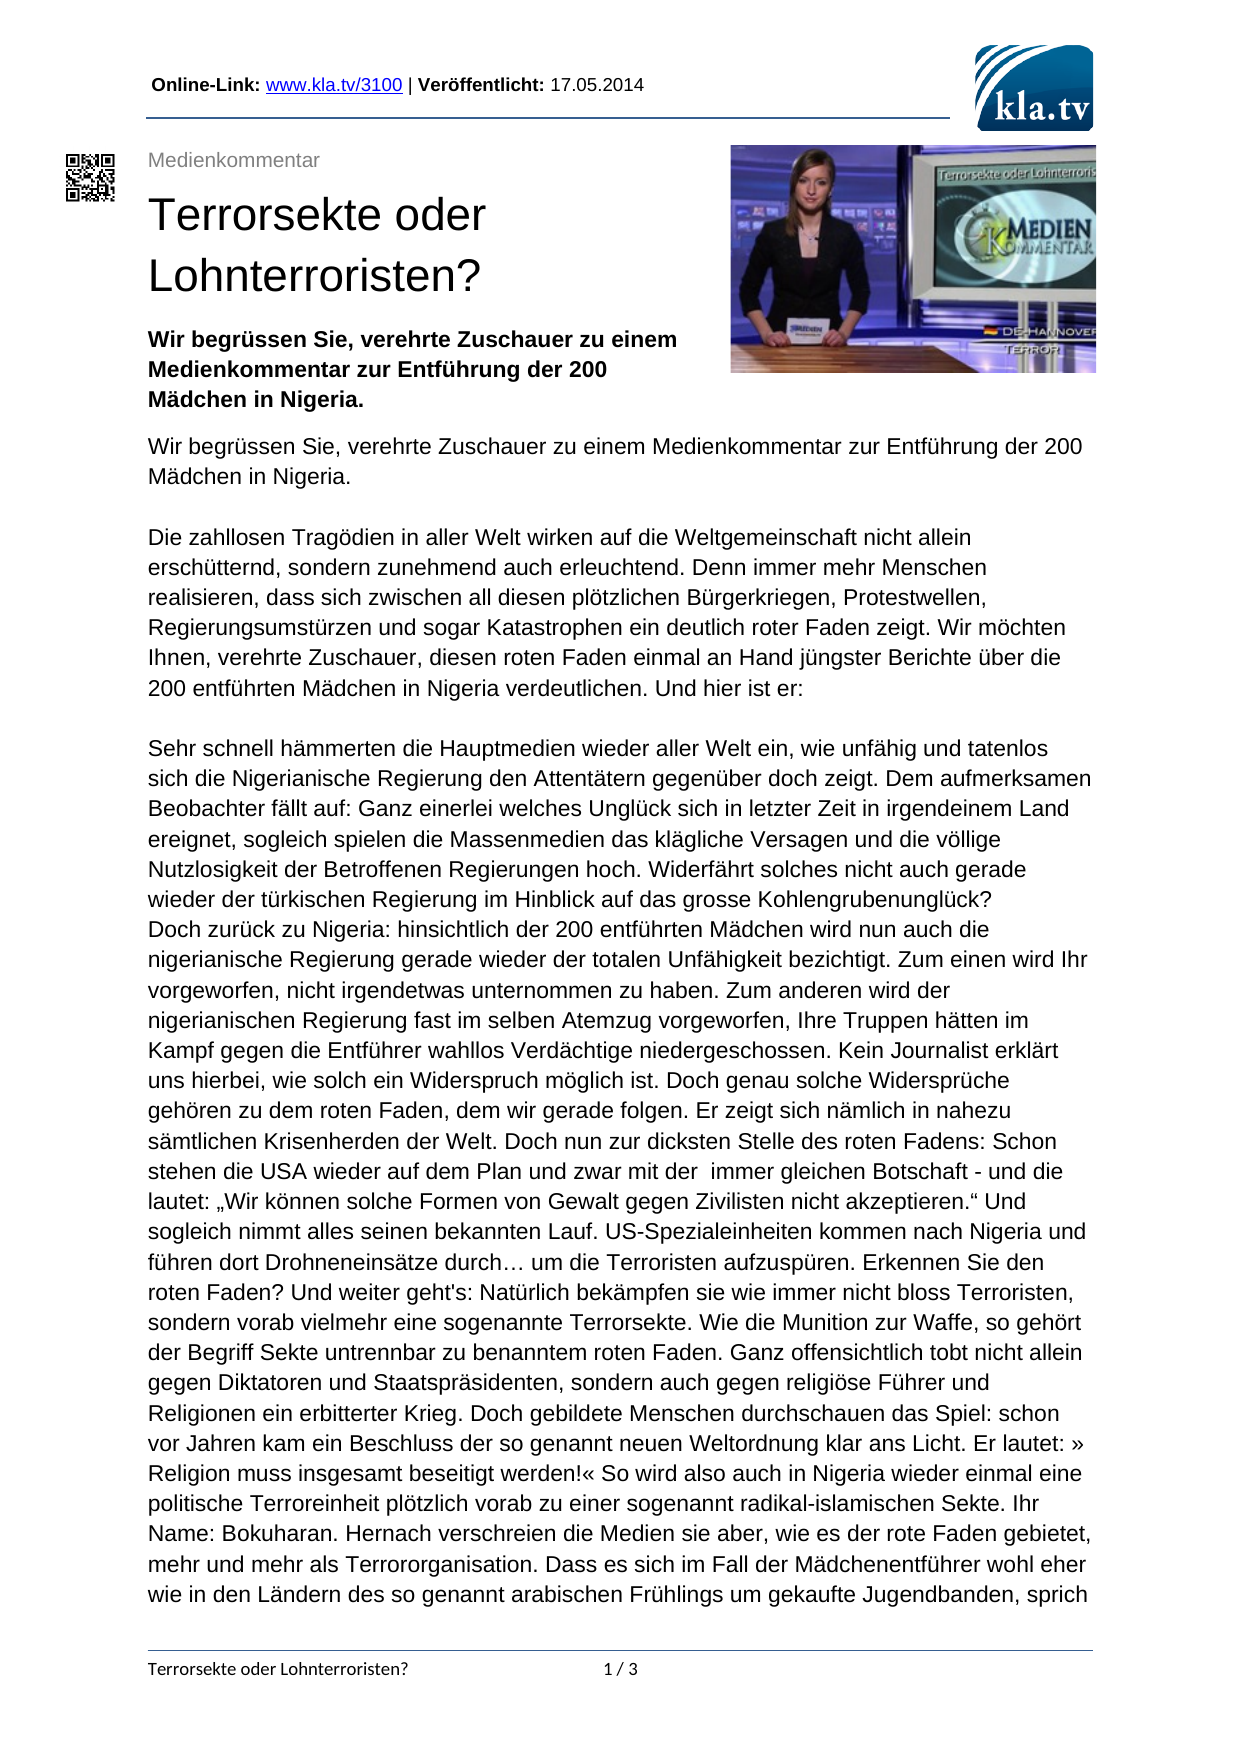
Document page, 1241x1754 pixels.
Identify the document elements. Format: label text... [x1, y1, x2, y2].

text Medienkommentar [148, 148, 1093, 172]
text Wir begrüssen Sie, verehrte Zuschauer zu einem Medienkommentar zur Entführung der 200 Mädchen in Nigeria. [148, 326, 1093, 412]
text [148, 433, 1093, 1607]
text Terrorsekte oder Lohnterroristen? [148, 188, 1093, 301]
